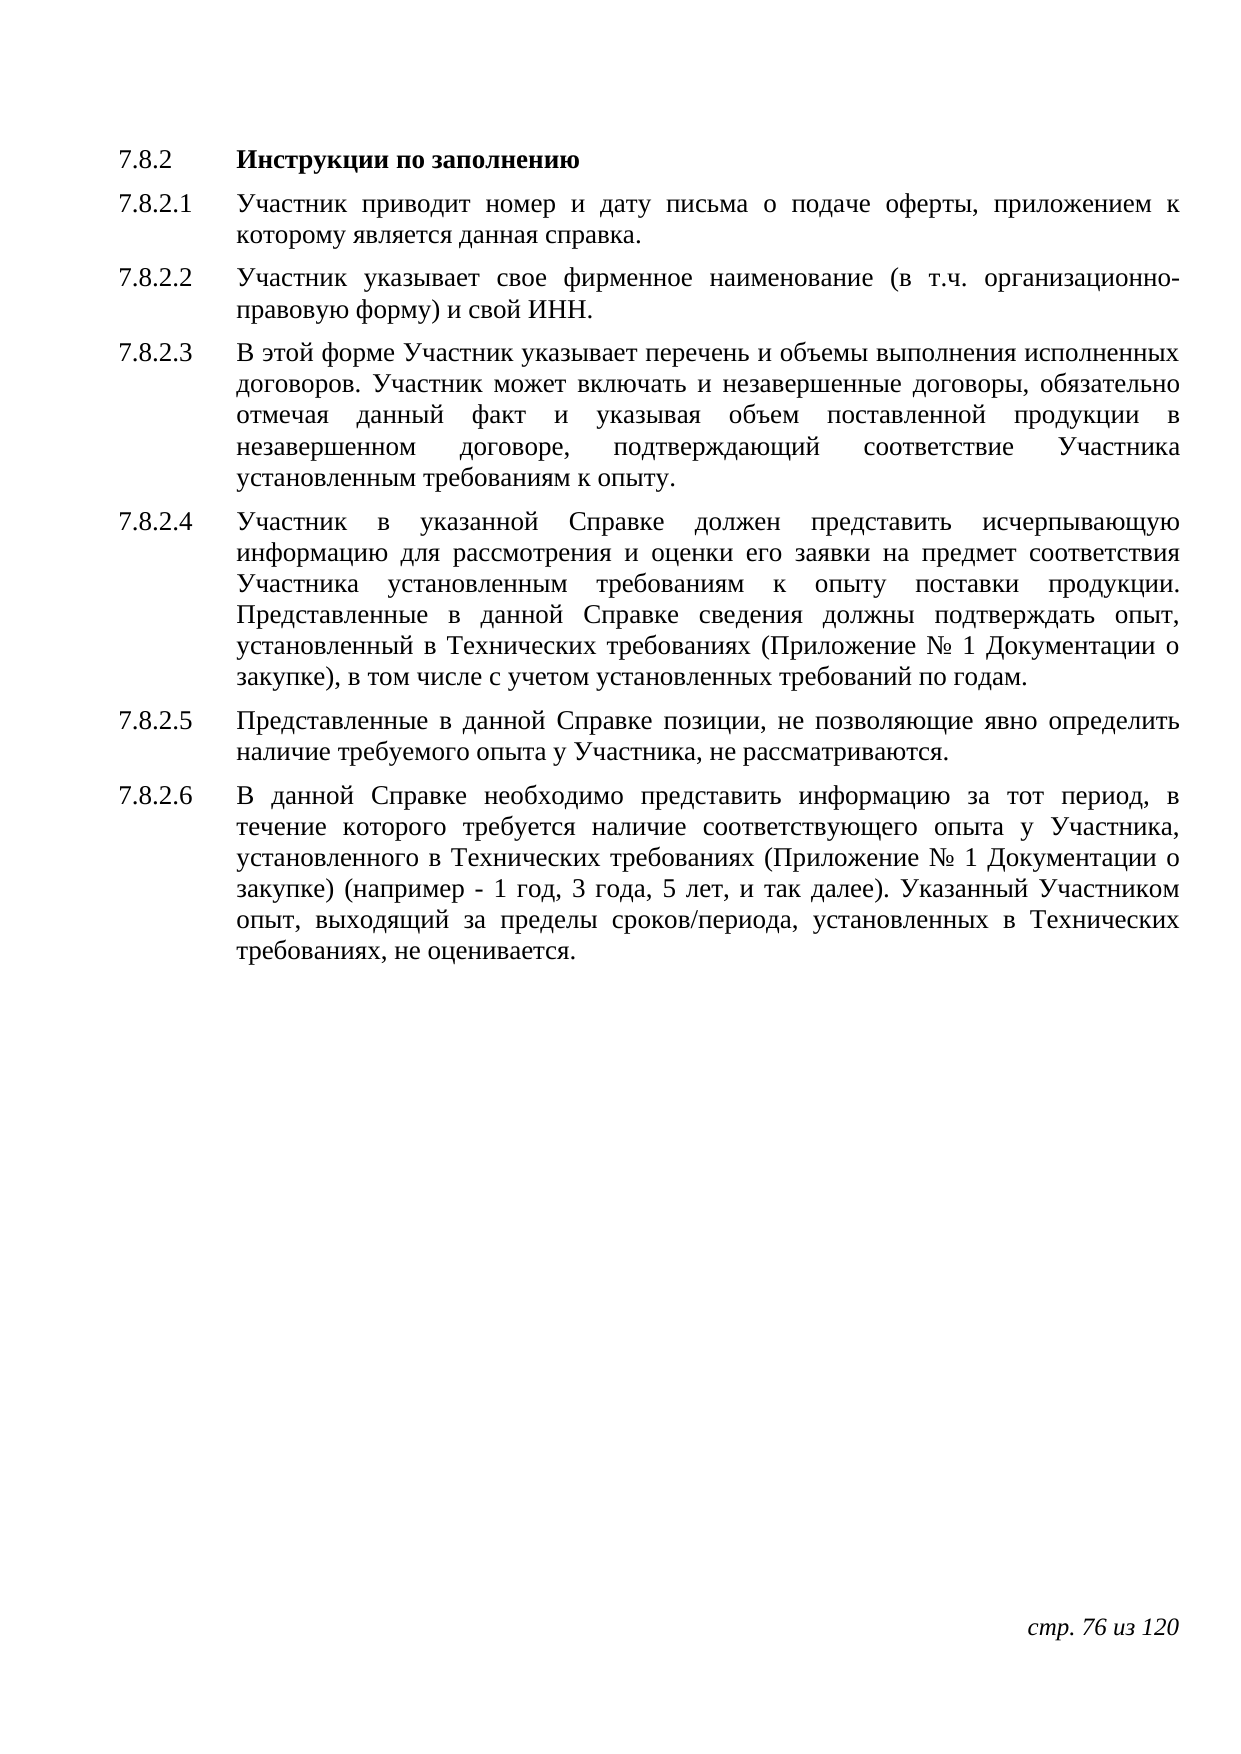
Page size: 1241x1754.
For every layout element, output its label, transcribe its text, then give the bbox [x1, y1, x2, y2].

text В этой форме Участник указывает перечень и объемы выполнения исполненных договоров. Участник может включать и незавершенные договоры, обязательно отмечая данный факт и указывая объем поставленной продукции в незавершенном договоре, подтверждающий соответствие Участника установленным требованиям к опыту. [118, 336, 1181, 492]
text Участник указывает свое фирменное наименование (в т.ч. организационно-правовую форму) и свой ИНН. [118, 262, 1181, 324]
text Инструкции по заполнению [118, 143, 1181, 174]
text Участник приводит номер и дату письма о подаче оферты, приложением к которому является данная справка. [118, 187, 1181, 249]
text Участник в указанной Справке должен представить исчерпывающую информацию для рассмотрения и оценки его заявки на предмет соответствия Участника установленным требованиям к опыту поставки продукции. Представленные в данной Справке сведения должны подтверждать опыт, установленный в Технических требованиях (Приложение № 1 Документации о закупке), в том числе с учетом установленных требований по годам. [118, 504, 1181, 691]
text В данной Справке необходимо представить информацию за тот период, в течение которого требуется наличие соответствующего опыта у Участника, установленного в Технических требованиях (Приложение № 1 Документации о закупке) (например - 1 год, 3 года, 5 лет, и так далее). Указанный Участником опыт, выходящий за пределы сроков/периода, установленных в Технических требованиях, не оценивается. [118, 779, 1181, 966]
text Представленные в данной Справке позиции, не позволяющие явно определить наличие требуемого опыта у Участника, не рассматриваются. [118, 704, 1181, 766]
